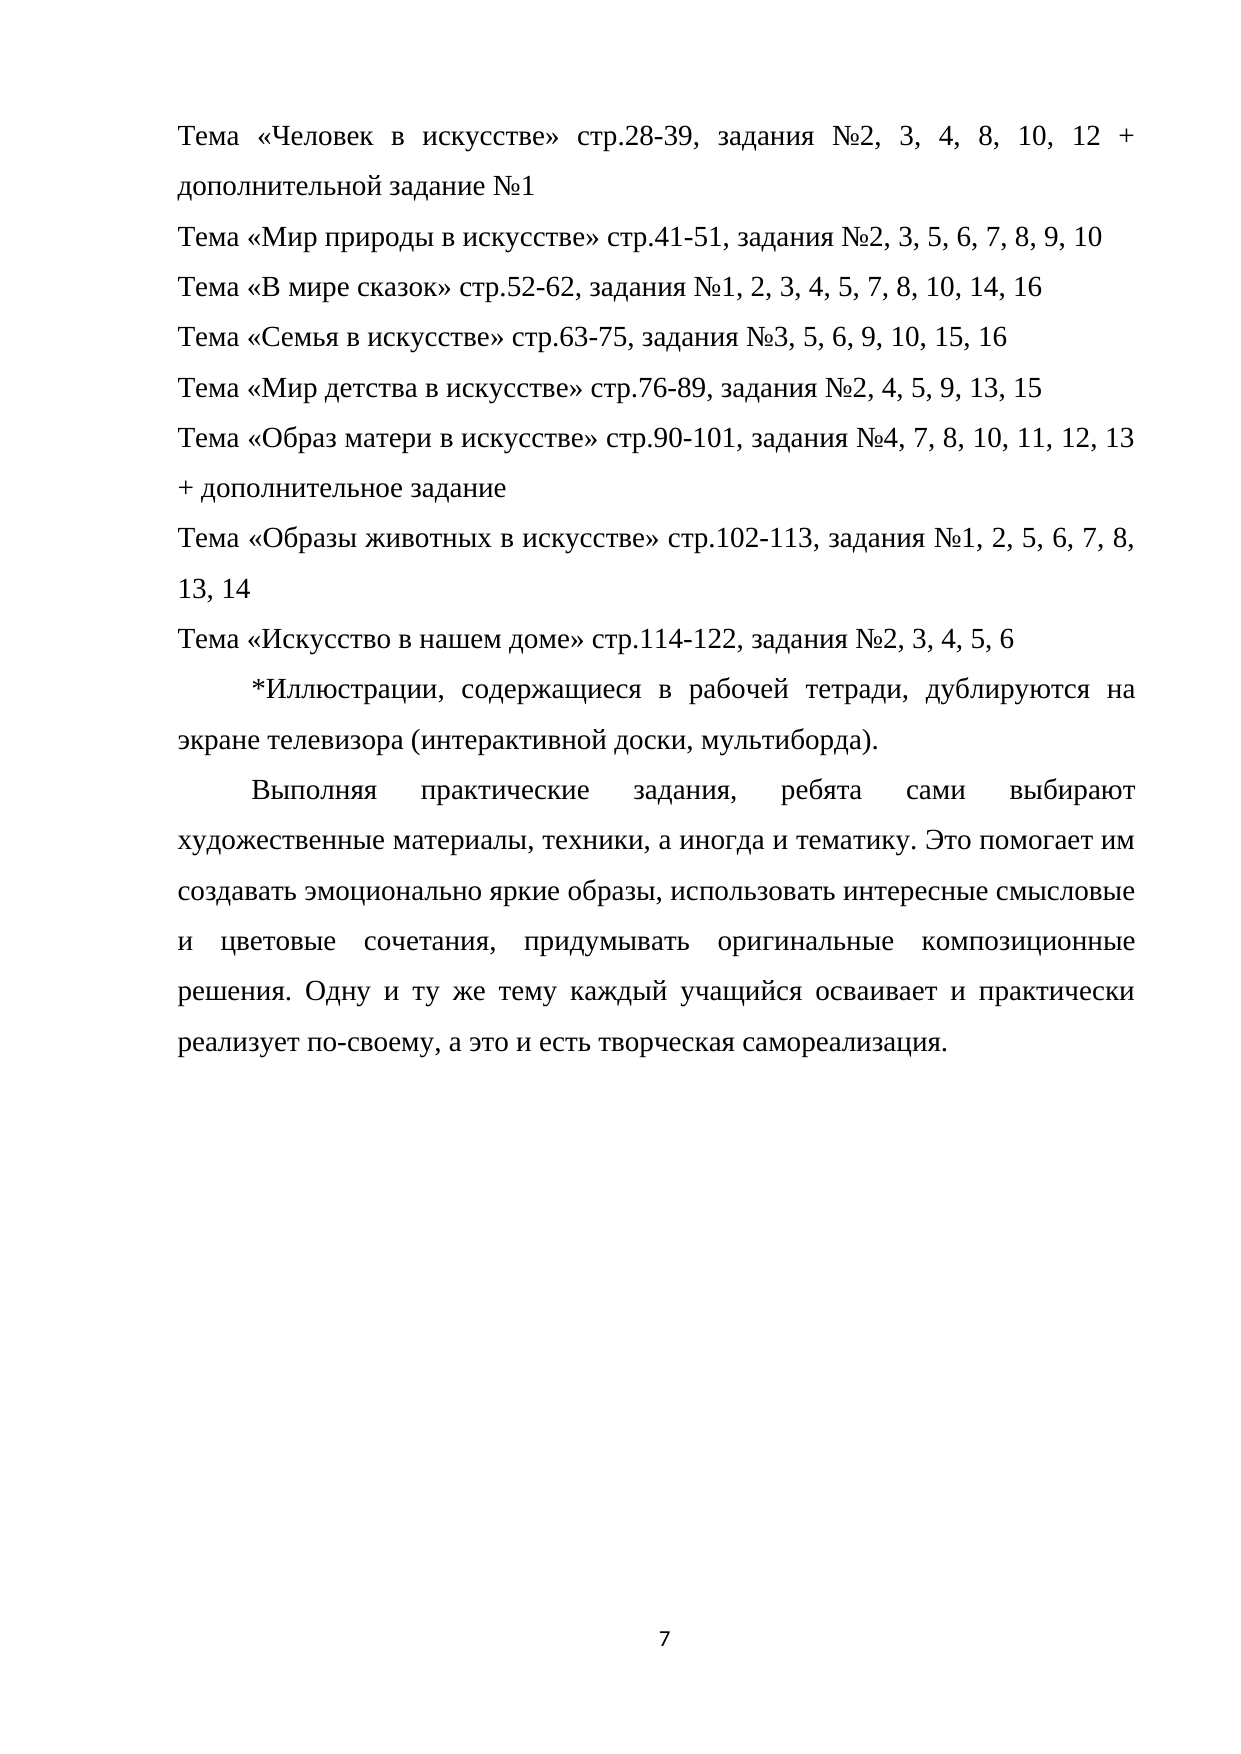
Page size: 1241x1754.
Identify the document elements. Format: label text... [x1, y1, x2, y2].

text Тема «Мир природы в искусстве» стр.41-51, задания №2, 3, 5, 6, 7, 8, 9, 10 [177, 219, 1136, 252]
text Тема «Человек в искусстве» стр.28-39, задания №2, 3, 4, 8, 10, 12 + дополнительной задание №1 [177, 118, 1136, 202]
text Тема «Мир детства в искусстве» стр.76-89, задания №2, 4, 5, 9, 13, 15 [177, 370, 1136, 403]
text Выполняя практические задания, ребята сами выбирают художественные материалы, техники, а иногда и тематику. Это помогает им создавать эмоционально яркие образы, использовать интересные смысловые и цветовые сочетания, придумывать оригинальные композиционные решения. Одну и ту же тему каждый учащийся осваивает и практически реализует по-своему, а это и есть творческая самореализация. [177, 772, 1136, 1057]
text *Иллюстрации, содержащиеся в рабочей тетради, дублируются на экране телевизора (интерактивной доски, мультиборда). [177, 672, 1136, 755]
text Тема «Образ матери в искусстве» стр.90-101, задания №4, 7, 8, 10, 11, 12, 13 + дополнительное задание [177, 420, 1136, 504]
text Тема «Искусство в нашем доме» стр.114-122, задания №2, 3, 4, 5, 6 [177, 621, 1136, 655]
text Тема «Семья в искусстве» стр.63-75, задания №3, 5, 6, 9, 10, 15, 16 [177, 319, 1136, 353]
text Тема «В мире сказок» стр.52-62, задания №1, 2, 3, 4, 5, 7, 8, 10, 14, 16 [177, 269, 1136, 303]
text Тема «Образы животных в искусстве» стр.102-113, задания №1, 2, 5, 6, 7, 8, 13, 14 [177, 521, 1136, 604]
